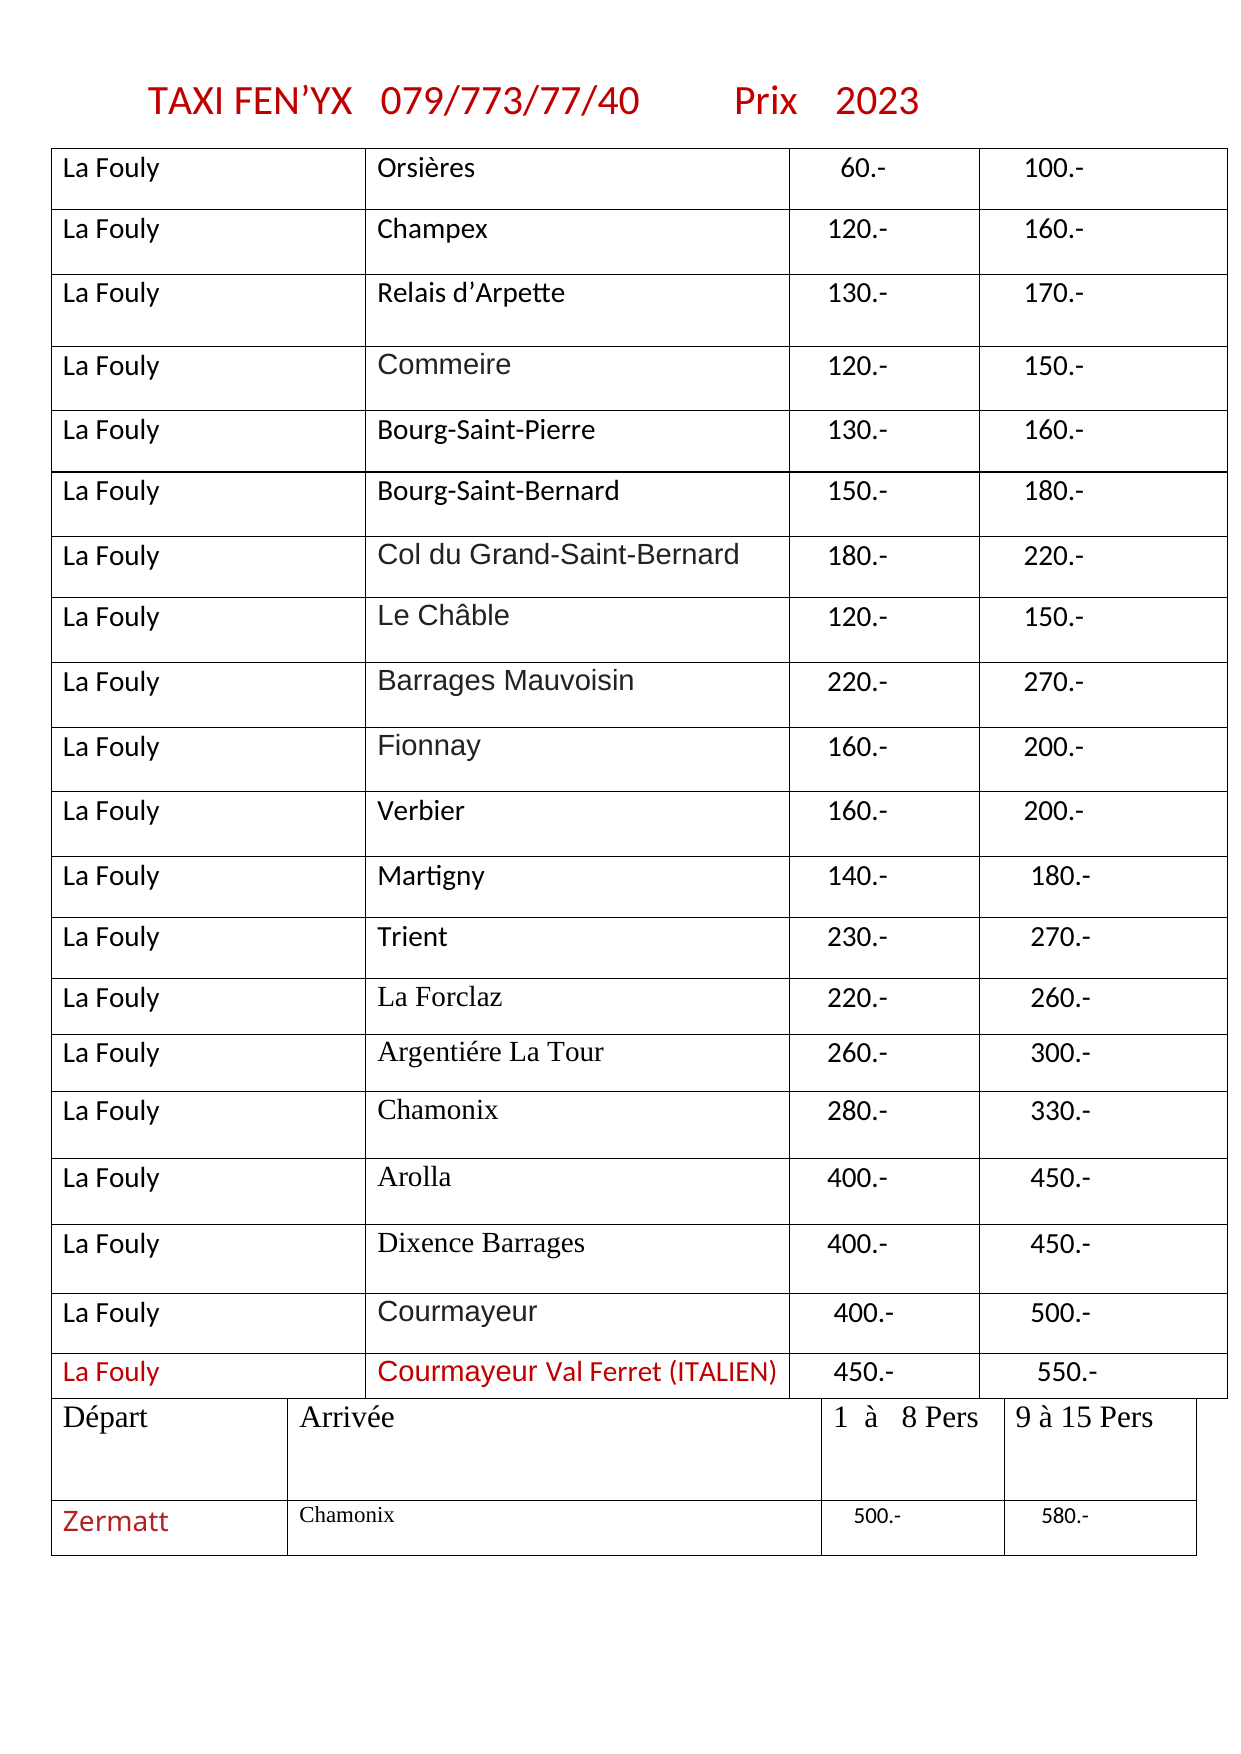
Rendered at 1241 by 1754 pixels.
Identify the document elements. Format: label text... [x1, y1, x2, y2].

table_cell 180.- [980, 857, 1227, 917]
table_cell La Fouly [52, 663, 365, 727]
table_cell La Fouly [52, 598, 365, 662]
table_cell 450.- [980, 1159, 1227, 1224]
table_cell Verbier [366, 792, 789, 856]
table_cell 150.- [790, 473, 979, 536]
table_cell La Fouly [52, 210, 365, 273]
table_cell Chamonix [288, 1501, 821, 1555]
table_cell 160.- [790, 792, 979, 856]
table_cell 300.- [980, 1035, 1227, 1091]
table_cell 200.- [980, 728, 1227, 791]
table_cell 450.- [790, 1354, 979, 1397]
table_cell La Fouly [52, 857, 365, 917]
table_cell Commeire [366, 347, 789, 410]
table_cell Barrages Mauvoisin [366, 663, 789, 727]
table_cell 170.- [980, 275, 1227, 346]
table_cell 220.- [790, 979, 979, 1033]
table_cell La Fouly [52, 1159, 365, 1224]
table_cell Le Châble [366, 598, 789, 662]
table_cell 270.- [980, 663, 1227, 727]
table_cell Champex [366, 210, 789, 273]
table_cell 160.- [980, 210, 1227, 273]
table_cell Zermatt [52, 1501, 287, 1555]
table_cell La Fouly [52, 1225, 365, 1293]
table_cell La Fouly [52, 537, 365, 597]
table_cell Col du Grand-Saint-Bernard [366, 537, 789, 597]
table_cell 580.- [1005, 1501, 1196, 1555]
table_cell 280.- [790, 1092, 979, 1158]
table_cell La Fouly [52, 728, 365, 791]
table_cell La Fouly [52, 275, 365, 346]
table_cell Courmayeur Val Ferret (ITALIEN) [366, 1354, 789, 1397]
table_cell 220.- [980, 537, 1227, 597]
table_cell 500.- [980, 1294, 1227, 1352]
table_cell 120.- [790, 210, 979, 273]
table_cell La Fouly [52, 1354, 365, 1397]
table_cell 160.- [790, 728, 979, 791]
table_cell La Forclaz [366, 979, 789, 1033]
table_cell Dixence Barrages [366, 1225, 789, 1293]
table_cell Arolla [366, 1159, 789, 1224]
table_cell La Fouly [52, 473, 365, 536]
table_cell 260.- [980, 979, 1227, 1033]
table_cell 100.- [980, 149, 1227, 209]
table_cell 270.- [980, 918, 1227, 978]
table_cell La Fouly [52, 918, 365, 978]
table_cell Trient [366, 918, 789, 978]
table_cell 230.- [790, 918, 979, 978]
table_cell 130.- [790, 275, 979, 346]
table_cell 220.- [790, 663, 979, 727]
table_cell La Fouly [52, 979, 365, 1033]
table_cell La Fouly [52, 411, 365, 471]
table_cell 200.- [980, 792, 1227, 856]
table_cell Départ [52, 1399, 287, 1500]
table_cell 330.- [980, 1092, 1227, 1158]
table_cell 150.- [980, 347, 1227, 410]
table_cell La Fouly [52, 1035, 365, 1091]
table_cell Argentiére La Tour [366, 1035, 789, 1091]
table_cell Fionnay [366, 728, 789, 791]
table_cell 150.- [980, 598, 1227, 662]
table_cell 120.- [790, 598, 979, 662]
table_cell Relais d’Arpette [366, 275, 789, 346]
table_cell La Fouly [52, 1294, 365, 1352]
table_cell 130.- [790, 411, 979, 471]
table_cell 180.- [790, 537, 979, 597]
table_cell 60.- [790, 149, 979, 209]
table_cell Chamonix [366, 1092, 789, 1158]
table_cell 120.- [790, 347, 979, 410]
table_cell Orsières [366, 149, 789, 209]
table_cell 9 à 15 Pers [1005, 1399, 1196, 1500]
table_cell La Fouly [52, 347, 365, 410]
table_cell 180.- [980, 473, 1227, 536]
table_cell 160.- [980, 411, 1227, 471]
table_cell La Fouly [52, 149, 365, 209]
table_cell 550.- [980, 1354, 1227, 1397]
table_cell Bourg-Saint-Bernard [366, 473, 789, 536]
table_cell 1 à 8 Pers [822, 1399, 1004, 1500]
table_cell Arrivée [288, 1399, 821, 1500]
table_cell Martigny [366, 857, 789, 917]
table_cell 500.- [822, 1501, 1004, 1555]
table_cell Courmayeur [366, 1294, 789, 1352]
table_cell 400.- [790, 1294, 979, 1352]
table_cell La Fouly [52, 792, 365, 856]
table_cell 400.- [790, 1225, 979, 1293]
table_cell 140.- [790, 857, 979, 917]
table_cell La Fouly [52, 1092, 365, 1158]
table_cell Bourg-Saint-Pierre [366, 411, 789, 471]
table_cell 260.- [790, 1035, 979, 1091]
table_cell 400.- [790, 1159, 979, 1224]
table_cell 450.- [980, 1225, 1227, 1293]
